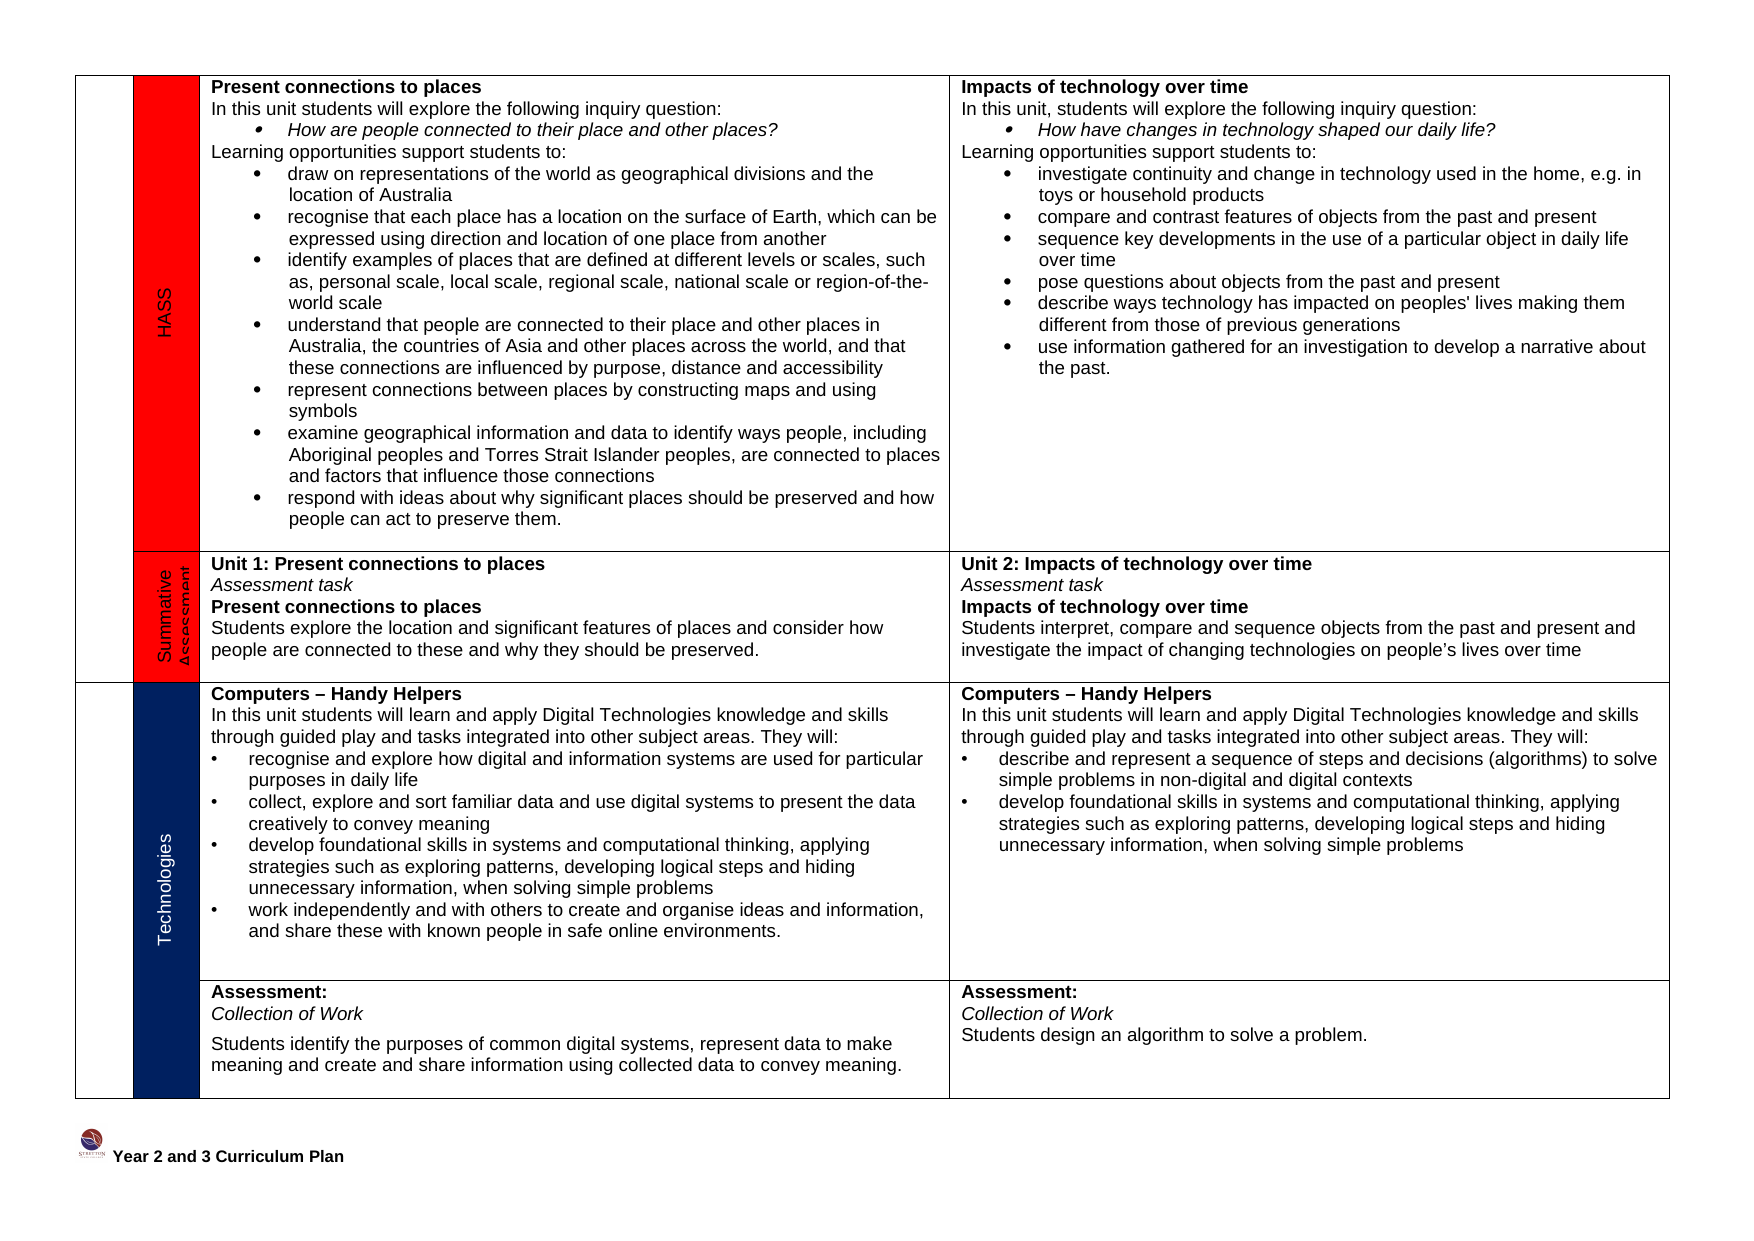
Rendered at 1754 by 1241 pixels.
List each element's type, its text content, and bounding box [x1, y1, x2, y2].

table_cell Summative Assessment [134, 552, 199, 682]
table_cell HASS [134, 76, 199, 551]
table_cell Present connections to places In this unit students will explore the following inquiry question: How are people connected to their place and other places? Learning opportunities support students to: draw on representations of the world as geographical divisions and the location of Australia recognise that each place has a location on the surface of Earth, which can be expressed using direction and location of one place from another identify examples of places that are defined at different levels or scales, such as, personal scale, local scale, regional scale, national scale or region-of-the-world scale understand that people are connected to their place and other places in Australia, the countries of Asia and other places across the world, and that these connections are influenced by purpose, distance and accessibility represent connections between places by constructing maps and using symbols examine geographical information and data to identify ways people, including Aboriginal peoples and Torres Strait Islander peoples, are connected to places and factors that influence those connections respond with ideas about why significant places should be preserved and how people can act to preserve them. [200, 76, 949, 551]
table_cell Computers – Handy Helpers In this unit students will learn and apply Digital Technologies knowledge and skills through guided play and tasks integrated into other subject areas. They will: recognise and explore how digital and information systems are used for particular purposes in daily life collect, explore and sort familiar data and use digital systems to present the data creatively to convey meaning develop foundational skills in systems and computational thinking, applying strategies such as exploring patterns, developing logical steps and hiding unnecessary information, when solving simple problems work independently and with others to create and organise ideas and information, and share these with known people in safe online environments. [200, 683, 949, 980]
table_cell [76, 683, 133, 1098]
table_cell Unit 1: Present connections to places Assessment task Present connections to places Students explore the location and significant features of places and consider how people are connected to these and why they should be preserved. [200, 552, 949, 682]
table_cell Assessment: Collection of Work Students design an algorithm to solve a problem. [950, 981, 1669, 1098]
table_cell Unit 2: Impacts of technology over time Assessment task Impacts of technology over time Students interpret, compare and sequence objects from the past and present and investigate the impact of changing technologies on people’s lives over time [950, 552, 1669, 682]
table_cell Assessment: Collection of Work Students identify the purposes of common digital systems, represent data to make meaning and create and share information using collected data to convey meaning. [200, 981, 949, 1098]
table_cell Impacts of technology over time In this unit, students will explore the following inquiry question: How have changes in technology shaped our daily life? Learning opportunities support students to: investigate continuity and change in technology used in the home, e.g. in toys or household products compare and contrast features of objects from the past and present sequence key developments in the use of a particular object in daily life over time pose questions about objects from the past and present describe ways technology has impacted on peoples' lives making them different from those of previous generations use information gathered for an investigation to develop a narrative about the past. [950, 76, 1669, 551]
picture [75, 1123, 108, 1163]
table_cell Technologies [134, 683, 199, 1098]
table_cell [76, 76, 133, 682]
table_cell Computers – Handy Helpers In this unit students will learn and apply Digital Technologies knowledge and skills through guided play and tasks integrated into other subject areas. They will: describe and represent a sequence of steps and decisions (algorithms) to solve simple problems in non-digital and digital contexts develop foundational skills in systems and computational thinking, applying strategies such as exploring patterns, developing logical steps and hiding unnecessary information, when solving simple problems [950, 683, 1669, 980]
